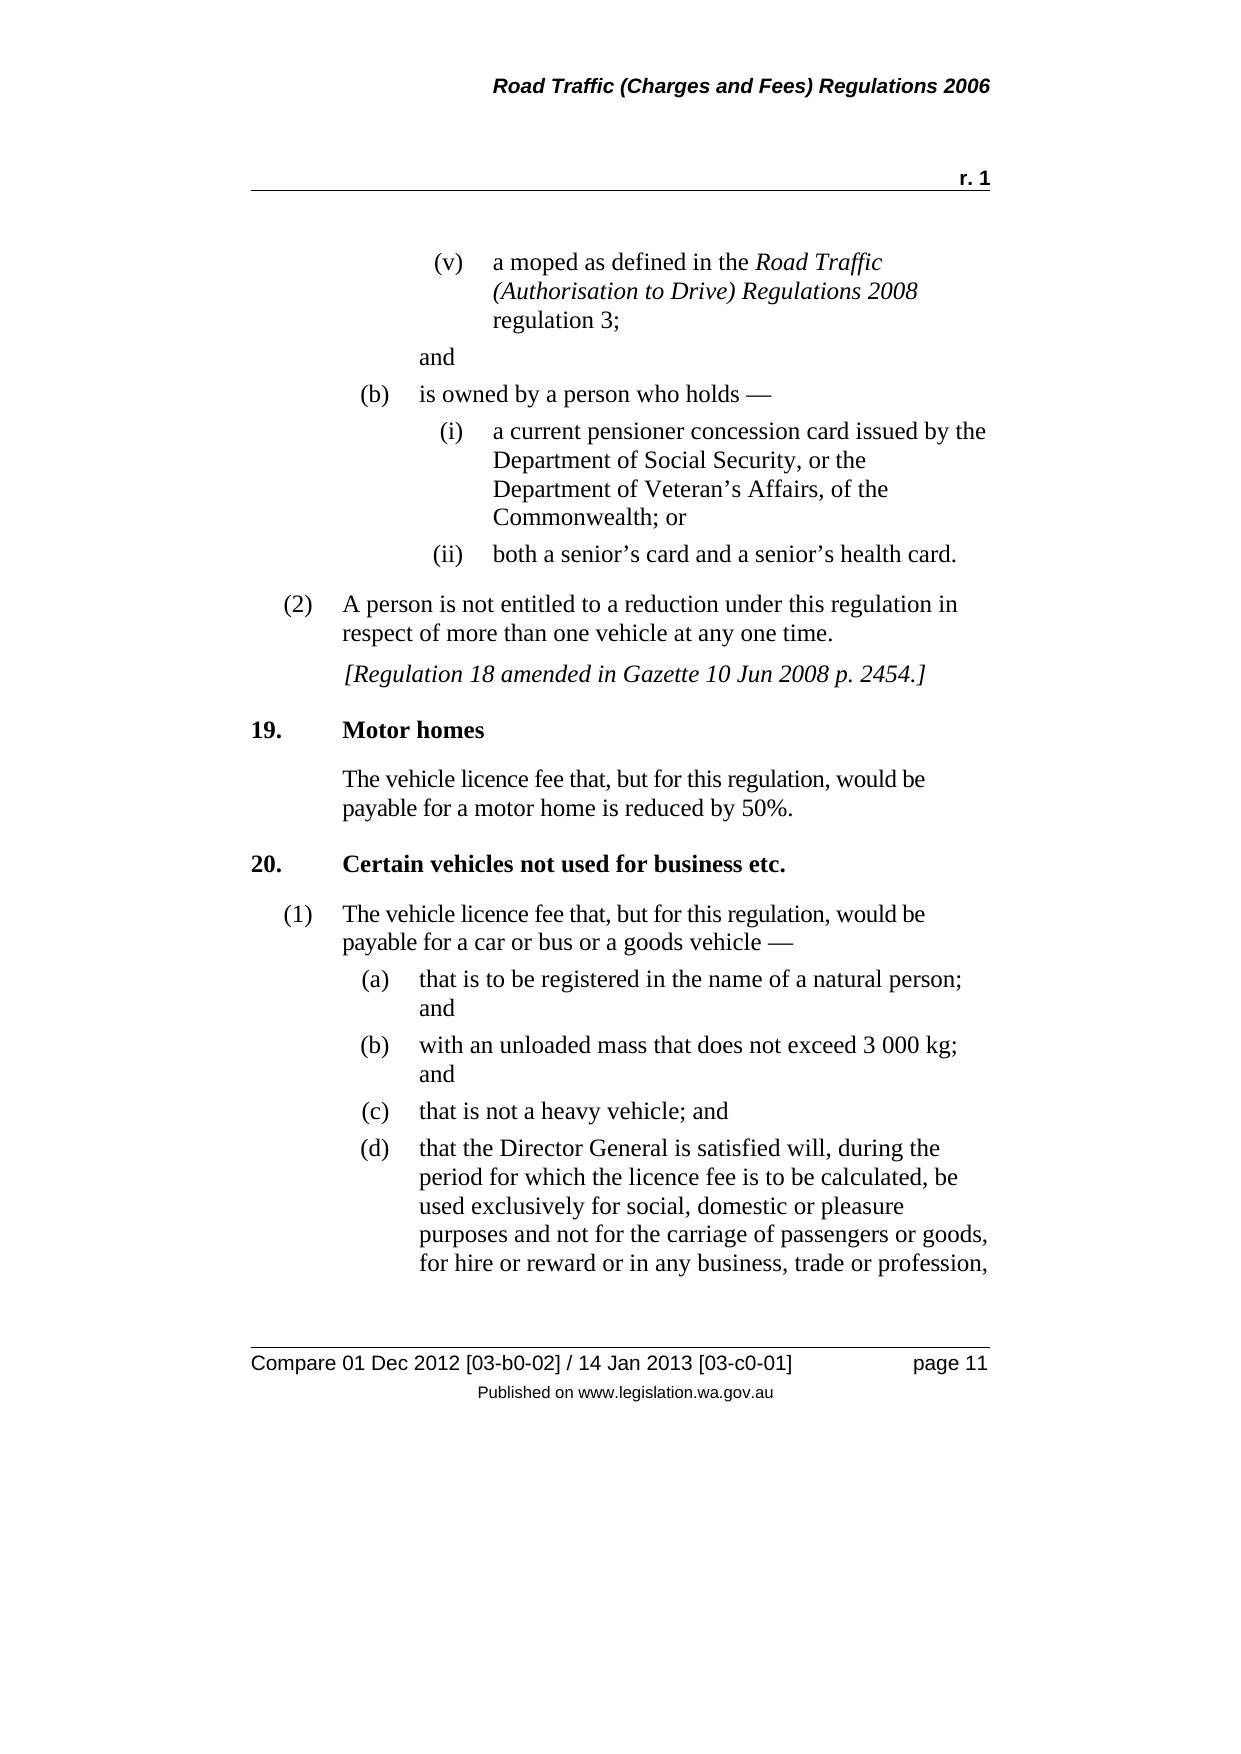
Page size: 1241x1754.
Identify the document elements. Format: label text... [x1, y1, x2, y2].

text The vehicle licence fee that, but for this regulation, would be payable for a motor home is reduced by 50%. [251, 764, 990, 822]
text (2) A person is not entitled to a reduction under this regulation in respect of more than one vehicle at any one time. [251, 589, 990, 647]
text (c) that is not a heavy vehicle; and [251, 1096, 990, 1125]
text (ii) both a senior’s card and a senior’s health card. [251, 539, 990, 568]
text (v) a moped as defined in the Road Traffic (Authorisation to Drive) Regulations 2008 regulation 3; [251, 247, 990, 334]
text and [251, 342, 990, 371]
text [Regulation 18 amended in Gazette 10 Jun 2008 p. 2454.] [251, 659, 990, 688]
text (d) that the Director General is satisfied will, during the period for which the licence fee is to be calculated, be used exclusively for social, domestic or pleasure purposes and not for the carriage of passengers or goods, for hire or reward or in any business, trade or profession, [251, 1133, 990, 1277]
subtitle 19. Motor homes [251, 715, 990, 744]
text (a) that is to be registered in the name of a natural person; and [251, 964, 990, 1022]
text (1) The vehicle licence fee that, but for this regulation, would be payable for a car or bus or a goods vehicle — [251, 899, 990, 956]
text (b) with an unloaded mass that does not exceed 3 000 kg; and [251, 1030, 990, 1088]
subtitle 20. Certain vehicles not used for business etc. [251, 849, 990, 878]
text (i) a current pensioner concession card issued by the Department of Social Security, or the Department of Veteran’s Affairs, of the Commonwealth; or [251, 416, 990, 531]
text (b) is owned by a person who holds — [251, 379, 990, 408]
